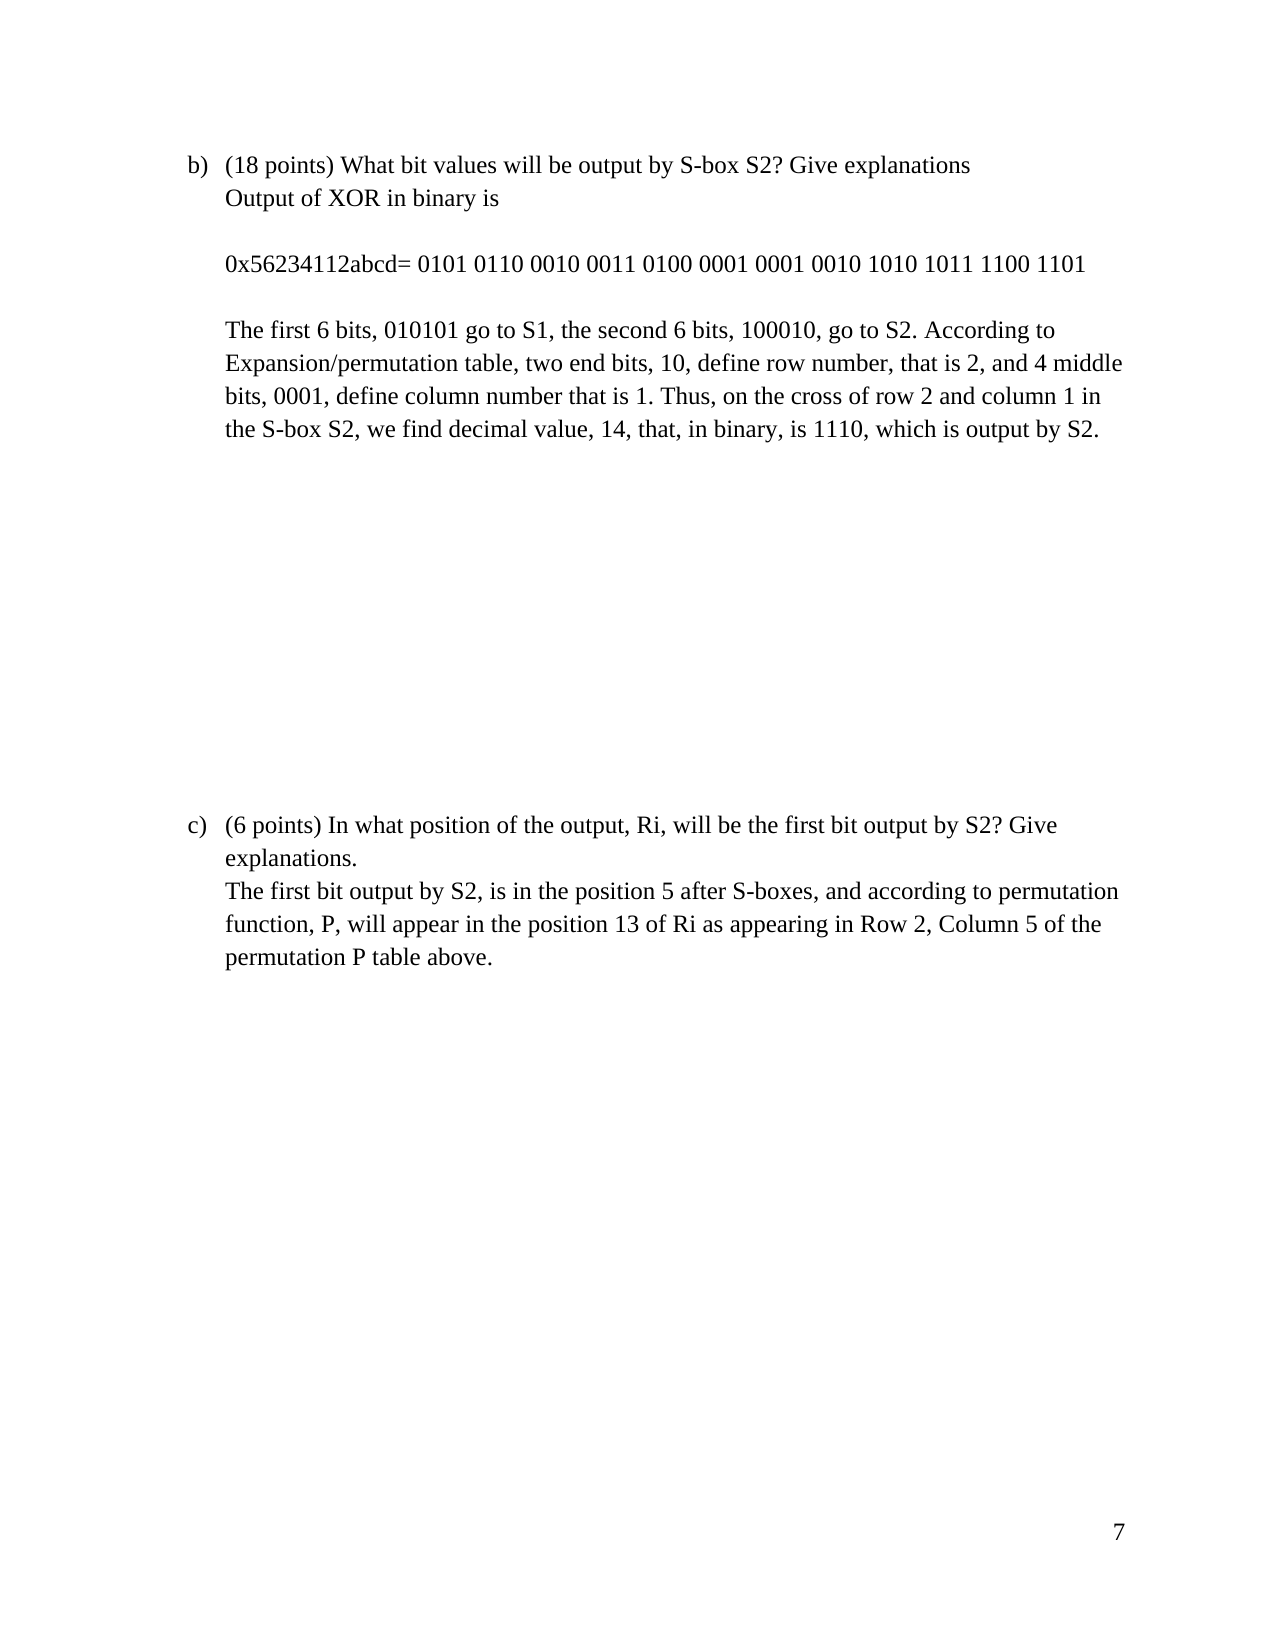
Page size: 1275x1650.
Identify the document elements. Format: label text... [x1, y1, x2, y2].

list (18 points) What bit values will be output by S-box S2? Give explanations [187, 150, 1125, 179]
list The first bit output by S2, is in the position 5 after S-boxes, and according to permutation function, P, will appear in the position 13 of Ri as appearing in Row 2, Column 5 of the permutation P table above. [225, 876, 1125, 971]
list (6 points) In what position of the output, Ri, will be the first bit output by S2? Give explanations. [187, 810, 1125, 872]
list 0x56234112abcd= 0101 0110 0010 0011 0100 0001 0001 0010 1010 1011 1100 1101 [225, 249, 1125, 278]
list The first 6 bits, 010101 go to S1, the second 6 bits, 100010, go to S2. According to Expansion/permutation table, two end bits, 10, define row number, that is 2, and 4 middle bits, 0001, define column number that is 1. Thus, on the cross of row 2 and column 1 in the S-box S2, we find decimal value, 14, that, in binary, is 1110, which is output by S2. [225, 315, 1125, 443]
list Output of XOR in binary is [225, 183, 1125, 212]
